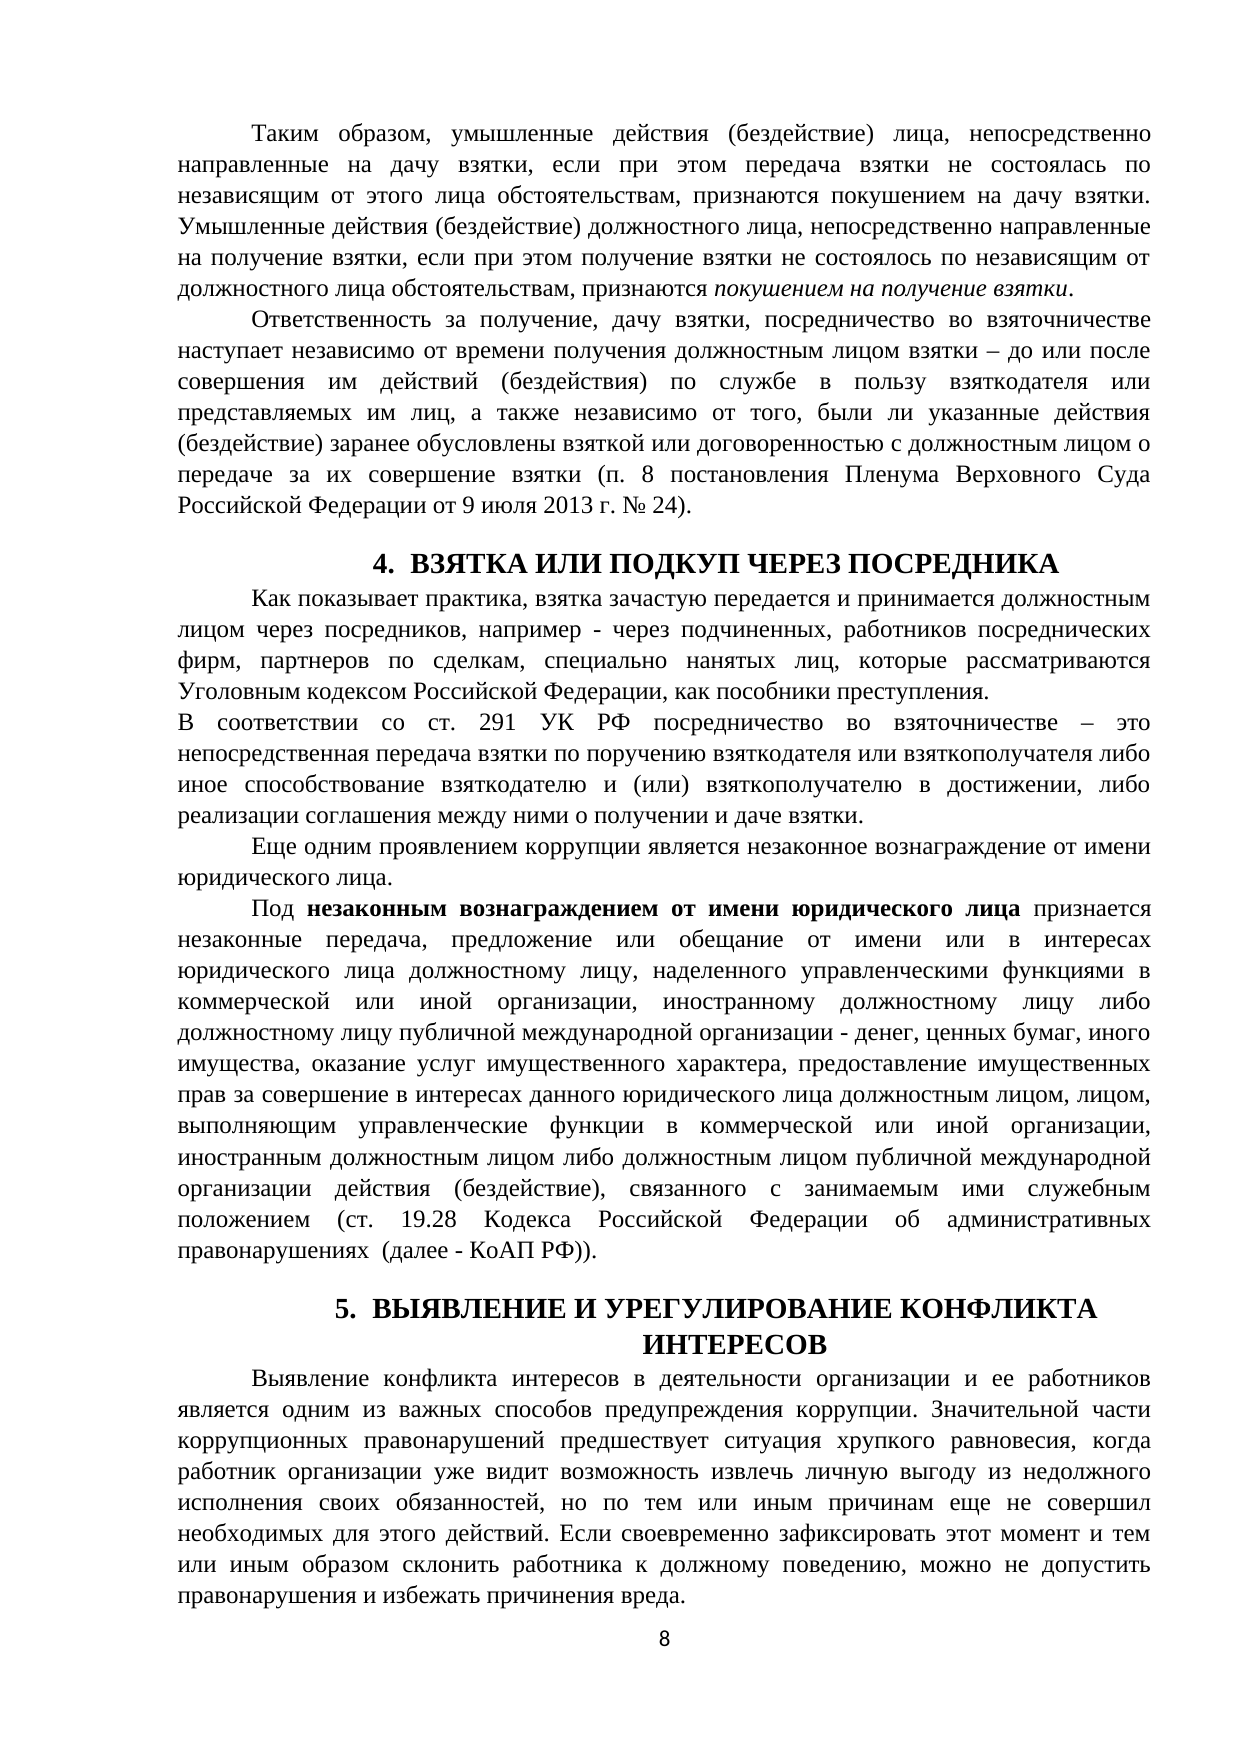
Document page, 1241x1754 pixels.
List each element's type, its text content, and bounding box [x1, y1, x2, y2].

subtitle ВЫЯВЛЕНИЕ И УРЕГУЛИРОВАНИЕ КОНФЛИКТА ИНТЕРЕСОВ [281, 1291, 1152, 1360]
text Еще одним проявлением коррупции является незаконное вознаграждение от имени юридического лица. [177, 831, 1152, 891]
text Как показывает практика, взятка зачастую передается и принимается должностным лицом через посредников, например - через подчиненных, работников посреднических фирм, партнеров по сделкам, специально нанятых лиц, которые рассматриваются Уголовным кодексом Российской Федерации, как пособники преступления. [177, 583, 1152, 705]
text В соответствии со ст. 291 УК РФ посредничество во взяточничестве – это непосредственная передача взятки по поручению взяткодателя или взяткополучателя либо иное способствование взяткодателю и (или) взяткополучателю в достижении, либо реализации соглашения между ними о получении и даче взятки. [177, 707, 1152, 829]
text Таким образом, умышленные действия (бездействие) лица, непосредственно направленные на дачу взятки, если при этом передача взятки не состоялась по независящим от этого лица обстоятельствам, признаются покушением на дачу взятки. Умышленные действия (бездействие) должностного лица, непосредственно направленные на получение взятки, если при этом получение взятки не состоялось по независящим от должностного лица обстоятельствам, признаются покушением на получение взятки. [177, 118, 1152, 302]
text Ответственность за получение, дачу взятки, посредничество во взяточничестве наступает независимо от времени получения должностным лицом взятки – до или после совершения им действий (бездействия) по службе в пользу взяткодателя или представляемых им лиц, а также независимо от того, были ли указанные действия (бездействие) заранее обусловлены взяткой или договоренностью с должностным лицом о передаче за их совершение взятки (п. 8 постановления Пленума Верховного Суда Российской Федерации от 9 июля 2013 г. № 24). [177, 304, 1152, 519]
subtitle ВЗЯТКА ИЛИ ПОДКУП ЧЕРЕЗ ПОСРЕДНИКА [281, 547, 1152, 580]
text Выявление конфликта интересов в деятельности организации и ее работников является одним из важных способов предупреждения коррупции. Значительной части коррупционных правонарушений предшествует ситуация хрупкого равновесия, когда работник организации уже видит возможность извлечь личную выгоду из недолжного исполнения своих обязанностей, но по тем или иным причинам еще не совершил необходимых для этого действий. Если своевременно зафиксировать этот момент и тем или иным образом склонить работника к должному поведению, можно не допустить правонарушения и избежать причинения вреда. [177, 1363, 1152, 1609]
text Под незаконным вознаграждением от имени юридического лица признается незаконные передача, предложение или обещание от имени или в интересах юридического лица должностному лицу, наделенного управленческими функциями в коммерческой или иной организации, иностранному должностному лицу либо должностному лицу публичной международной организации - денег, ценных бумаг, иного имущества, оказание услуг имущественного характера, предоставление имущественных прав за совершение в интересах данного юридического лица должностным лицом, лицом, выполняющим управленческие функции в коммерческой или иной организации, иностранным должностным лицом либо должностным лицом публичной международной организации действия (бездействие), связанного с занимаемым ими служебным положением (ст. 19.28 Кодекса Российской Федерации об административных правонарушениях (далее - КоАП РФ)). [177, 893, 1152, 1263]
